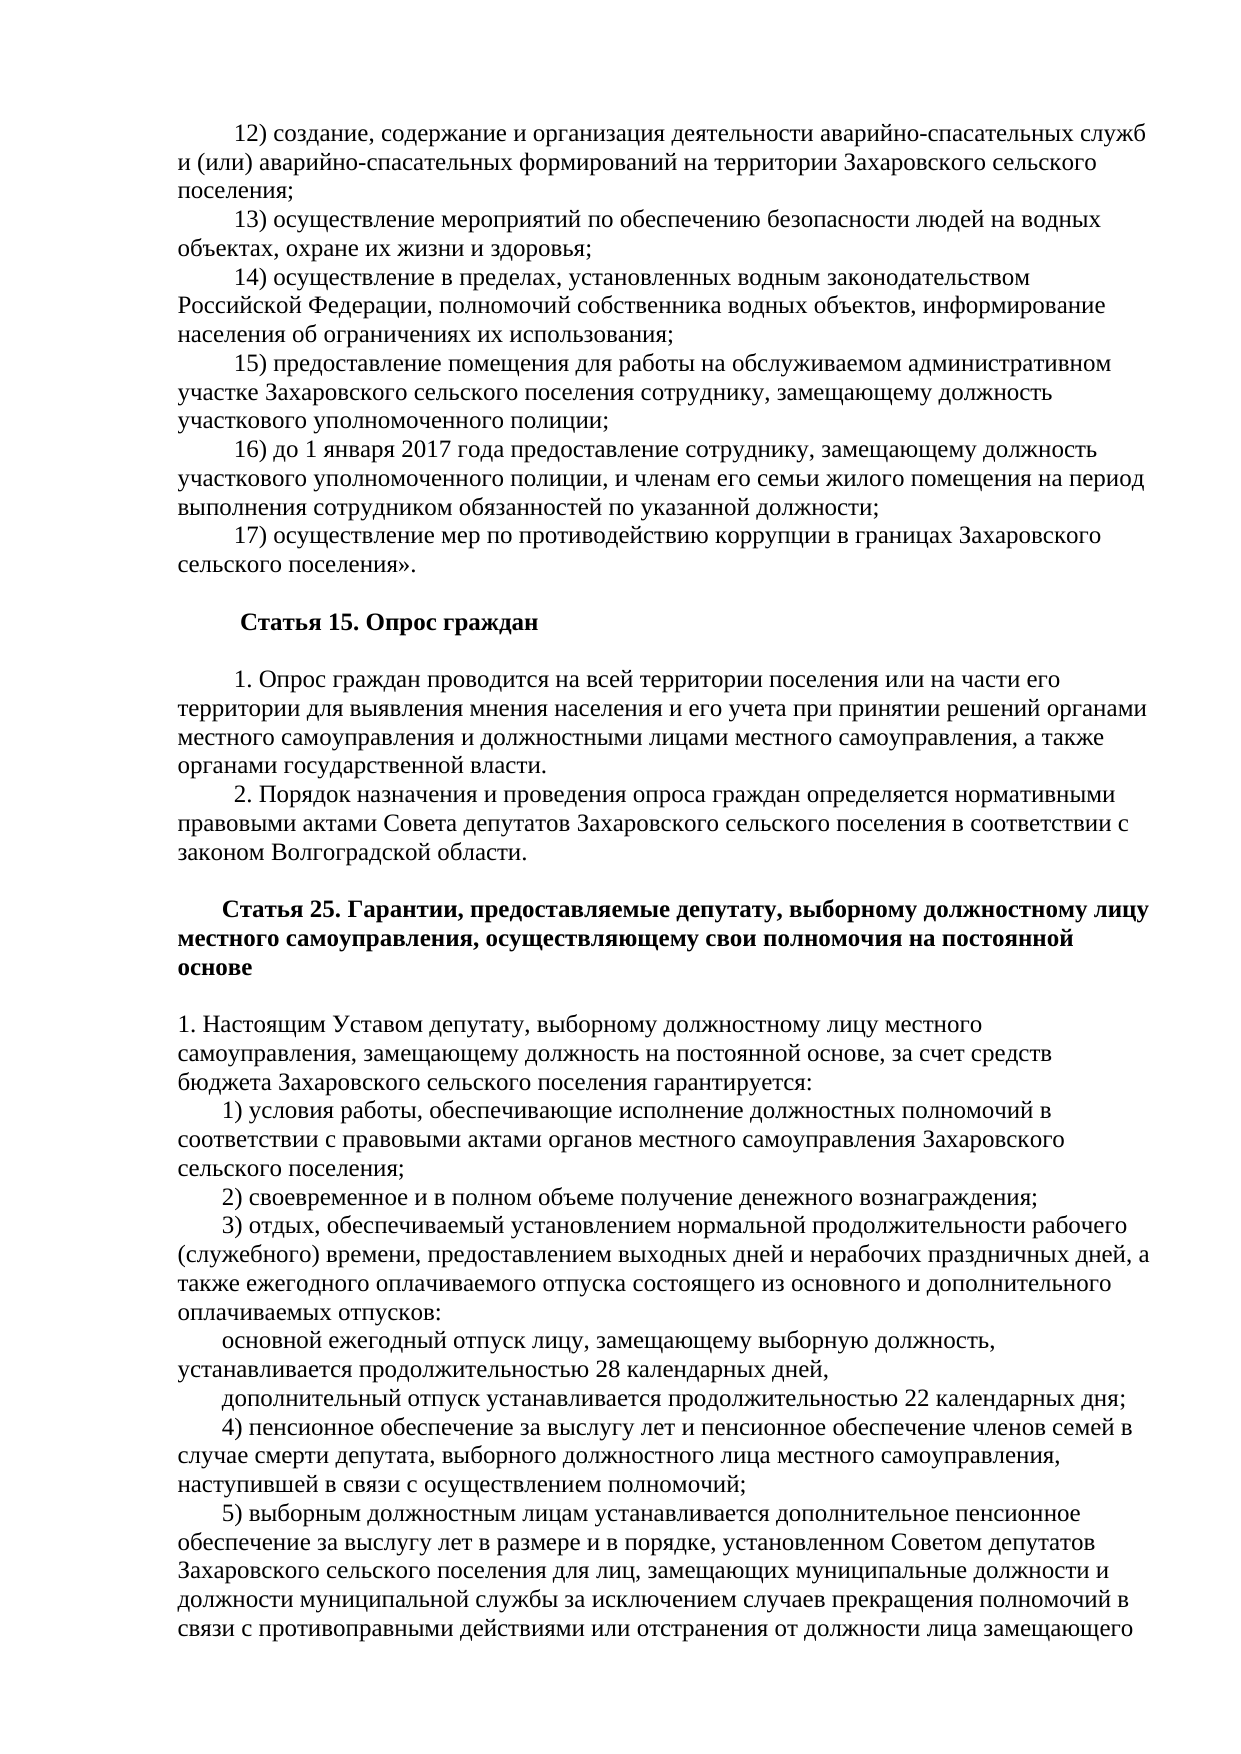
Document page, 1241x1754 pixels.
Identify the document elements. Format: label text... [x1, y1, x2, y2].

text основной ежегодный отпуск лицу, замещающему выборную должность, устанавливается продолжительностью 28 календарных дней, [177, 1326, 1152, 1383]
text 12) создание, содержание и организация деятельности аварийно-спасательных служб и (или) аварийно-спасательных формирований на территории Захаровского сельского поселения; [177, 118, 1152, 204]
text 3) отдых, обеспечиваемый установлением нормальной продолжительности рабочего (служебного) времени, предоставлением выходных дней и нерабочих праздничных дней, а также ежегодного оплачиваемого отпуска состоящего из основного и дополнительного оплачиваемых отпусков: [177, 1211, 1152, 1326]
text 4) пенсионное обеспечение за выслугу лет и пенсионное обеспечение членов семей в случае смерти депутата, выборного должностного лица местного самоуправления, наступившей в связи с осуществлением полномочий; [177, 1412, 1152, 1498]
text 1) условия работы, обеспечивающие исполнение должностных полномочий в соответствии с правовыми актами органов местного самоуправления Захаровского сельского поселения; [177, 1096, 1152, 1182]
text 14) осуществление в пределах, установленных водным законодательством Российской Федерации, полномочий собственника водных объектов, информирование населения об ограничениях их использования; [177, 262, 1152, 348]
text 13) осуществление мероприятий по обеспечению безопасности людей на водных объектах, охране их жизни и здоровья; [177, 204, 1152, 262]
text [177, 1498, 1152, 1642]
text 17) осуществление мер по противодействию коррупции в границах Захаровского сельского поселения». [177, 521, 1152, 578]
text Статья 15. Опрос граждан [177, 607, 1152, 636]
text 15) предоставление помещения для работы на обслуживаемом административном участке Захаровского сельского поселения сотруднику, замещающему должность участкового уполномоченного полиции; [177, 348, 1152, 434]
text дополнительный отпуск устанавливается продолжительностью 22 календарных дня; [177, 1383, 1152, 1412]
text Статья 25. Гарантии, предоставляемые депутату, выборному должностному лицу местного самоуправления, осуществляющему свои полномочия на постоянной основе [177, 894, 1152, 981]
text 1. Опрос граждан проводится на всей территории поселения или на части его территории для выявления мнения населения и его учета при принятии решений органами местного самоуправления и должностными лицами местного самоуправления, а также органами государственной власти. [177, 664, 1152, 779]
text 16) до 1 января 2017 года предоставление сотруднику, замещающему должность участкового уполномоченного полиции, и членам его семьи жилого помещения на период выполнения сотрудником обязанностей по указанной должности; [177, 434, 1152, 521]
text 2) своевременное и в полном объеме получение денежного вознаграждения; [177, 1182, 1152, 1211]
text 2. Порядок назначения и проведения опроса граждан определяется нормативными правовыми актами Совета депутатов Захаровского сельского поселения в соответствии с законом Волгоградской области. [177, 779, 1152, 866]
text 1. Настоящим Уставом депутату, выборному должностному лицу местного самоуправления, замещающему должность на постоянной основе, за счет средств бюджета Захаровского сельского поселения гарантируется: [177, 1009, 1152, 1096]
